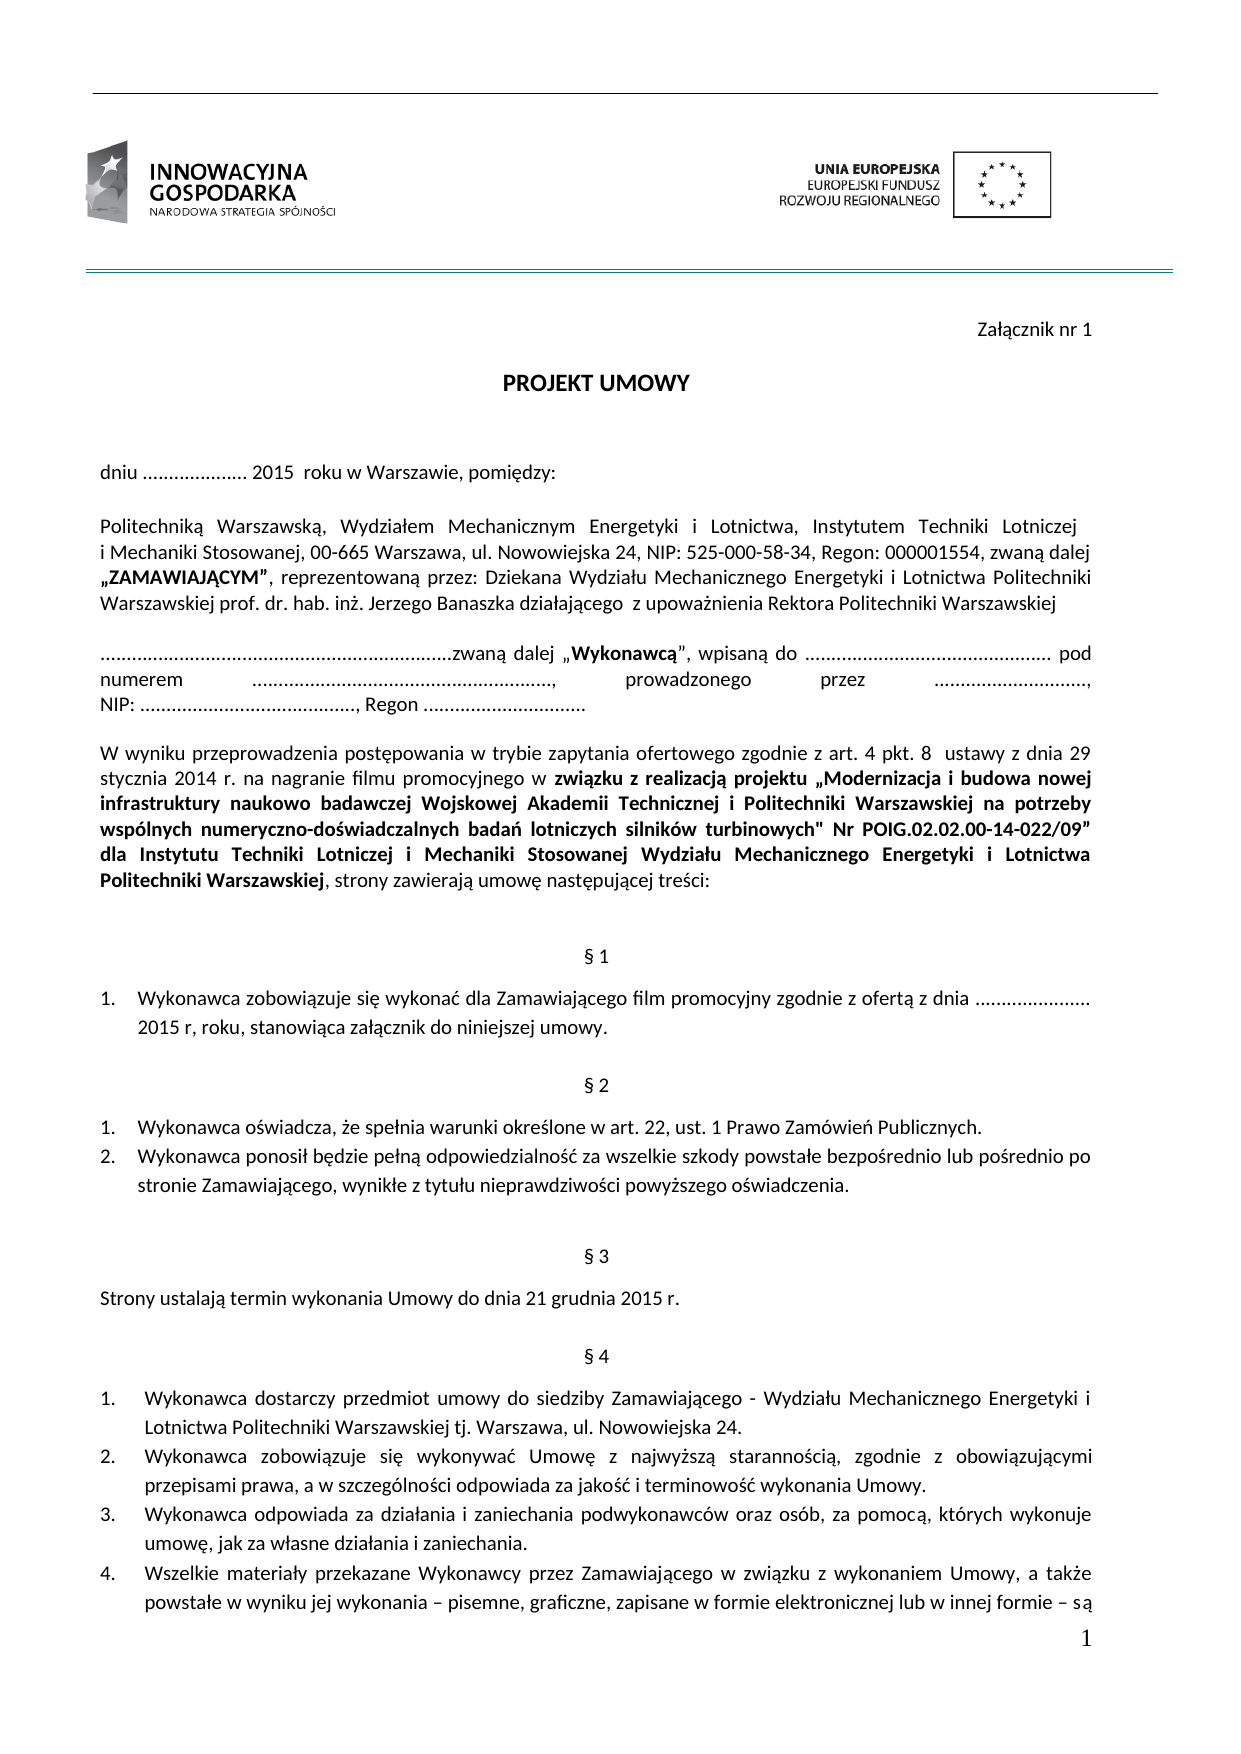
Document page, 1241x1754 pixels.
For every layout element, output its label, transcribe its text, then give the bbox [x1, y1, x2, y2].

text PROJEKT UMOWY [100, 367, 1092, 398]
text § 1 [100, 943, 1092, 968]
picture [85, 96, 1098, 266]
text ...................................................................zwaną dalej „Wykonawcą”, wpisaną do ............................................... pod numerem ........................................................., prowadzonego przez ............................., NIP: ........................................., Regon ............................... [100, 641, 1092, 717]
list Wykonawca zobowiązuje się wykonać dla Zamawiającego film promocyjny zgodnie z ofertą z dnia ...................... 2015 r, roku, stanowiąca załącznik do niniejszej umowy. [100, 985, 1092, 1039]
text § 2 [100, 1072, 1092, 1098]
text § 3 [100, 1243, 1092, 1268]
text W wyniku przeprowadzenia postępowania w trybie zapytania ofertowego zgodnie z art. 4 pkt. 8 ustawy z dnia 29 stycznia 2014 r. na nagranie filmu promocyjnego w związku z realizacją projektu „Modernizacja i budowa nowej infrastruktury naukowo badawczej Wojskowej Akademii Technicznej i Politechniki Warszawskiej na potrzeby wspólnych numeryczno-doświadczalnych badań lotniczych silników turbinowych" Nr POIG.02.02.00-14-022/09” dla Instytutu Techniki Lotniczej i Mechaniki Stosowanej Wydziału Mechanicznego Energetyki i Lotnictwa Politechniki Warszawskiej, strony zawierają umowę następującej treści: [100, 740, 1092, 892]
text Politechniką Warszawską, Wydziałem Mechanicznym Energetyki i Lotnictwa, Instytutem Techniki Lotniczej i Mechaniki Stosowanej, 00-665 Warszawa, ul. Nowowiejska 24, NIP: 525-000-58-34, Regon: 000001554, zwaną dalej „ZAMAWIAJĄCYM”, reprezentowaną przez: Dziekana Wydziału Mechanicznego Energetyki i Lotnictwa Politechniki Warszawskiej prof. dr. hab. inż. Jerzego Banaszka działającego z upoważnienia Rektora Politechniki Warszawskiej [100, 513, 1092, 615]
list Wykonawca oświadcza, że spełnia warunki określone w art. 22, ust. 1 Prawo Zamówień Publicznych. [100, 1114, 1092, 1139]
text Strony ustalają termin wykonania Umowy do dnia 21 grudnia 2015 r. [100, 1285, 1092, 1310]
text Załącznik nr 1 [100, 316, 1092, 342]
list Wykonawca ponosił będzie pełną odpowiedzialność za wszelkie szkody powstałe bezpośrednio lub pośrednio po stronie Zamawiającego, wynikłe z tytułu nieprawdziwości powyższego oświadczenia. [100, 1143, 1092, 1198]
list Wykonawca dostarczy przedmiot umowy do siedziby Zamawiającego - Wydziału Mechanicznego Energetyki i Lotnictwa Politechniki Warszawskiej tj. Warszawa, ul. Nowowiejska 24. [100, 1385, 1092, 1439]
list Wykonawca zobowiązuje się wykonywać Umowę z najwyższą starannością, zgodnie z obowiązującymi przepisami prawa, a w szczególności odpowiada za jakość i terminowość wykonania Umowy. [100, 1443, 1092, 1498]
list Wykonawca odpowiada za działania i zaniechania podwykonawców oraz osób, za pomocą, których wykonuje umowę, jak za własne działania i zaniechania. [100, 1501, 1092, 1556]
text dniu .................... 2015 roku w Warszawie, pomiędzy: [100, 459, 1092, 484]
text § 4 [100, 1343, 1092, 1368]
